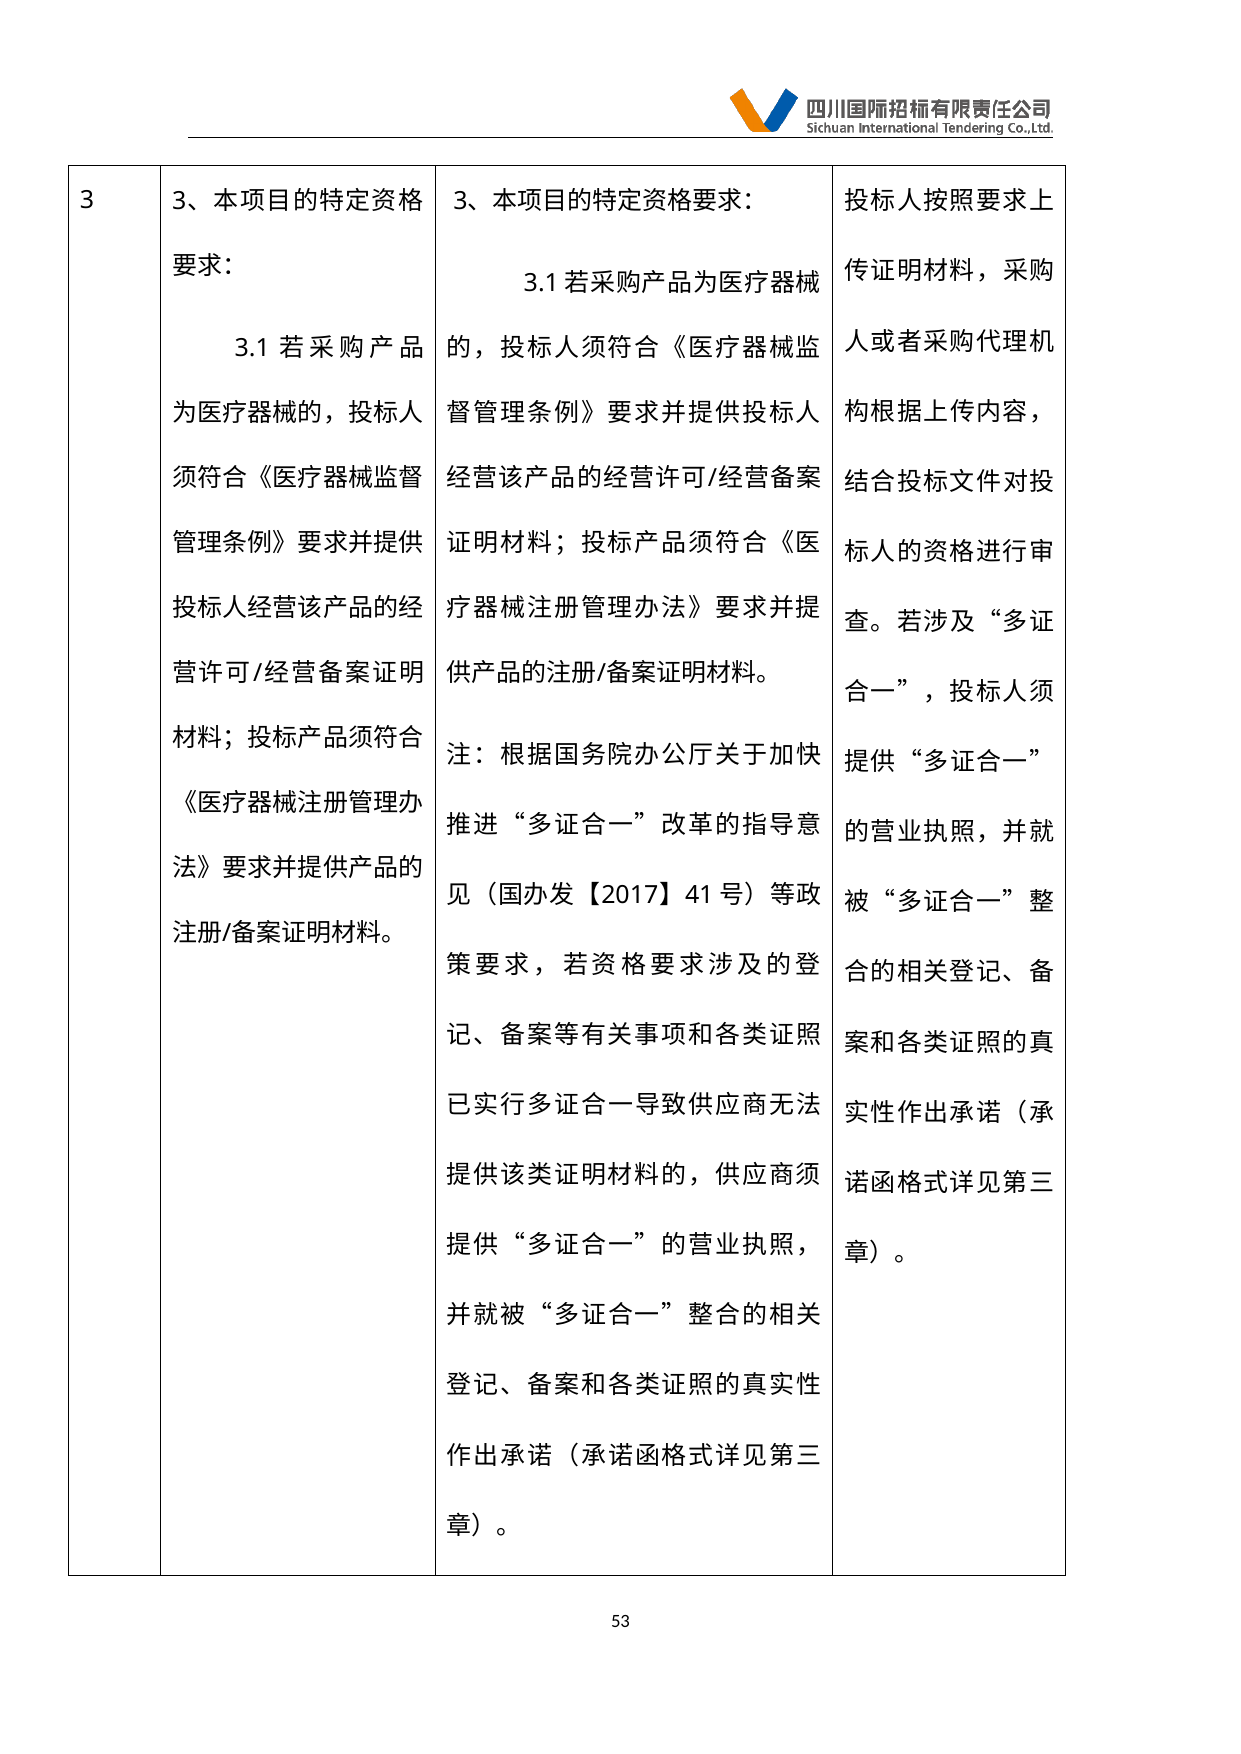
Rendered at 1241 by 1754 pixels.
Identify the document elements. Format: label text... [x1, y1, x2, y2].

picture [729, 88, 1053, 135]
table_cell 3、本项目的特定资格要求： 3.1若采购产品为医疗器械的，投标人须符合《医疗器械监督管理条例》要求并提供投标人经营该产品的经营许可/经营备案证明材料；投标产品须符合《医疗器械注册管理办法》要求并提供产品的注册/备案证明材料。 注：根据国务院办公厅关于加快推进“多证合一”改革的指导意见（国办发【2017】41号）等政策要求，若资格要求涉及的登记、备案等有关事项和各类证照已实行多证合一导致供应商无法提供该类证明材料的，供应商须提供“多证合一”的营业执照，并就被“多证合一”整合的相关登记、备案和各类证照的真实性作出承诺（承诺函格式详见第三章）。 [436, 166, 832, 1574]
table_cell 3 [69, 166, 160, 1574]
table_cell 投标人按照要求上传证明材料，采购人或者采购代理机构根据上传内容，结合投标文件对投标人的资格进行审查。若涉及“多证合一”，投标人须提供“多证合一”的营业执照，并就被“多证合一”整合的相关登记、备案和各类证照的真实性作出承诺（承诺函格式详见第三章）。 [833, 166, 1065, 1574]
table_cell 3、本项目的特定资格要求： 3.1若采购产品为医疗器械的，投标人须符合《医疗器械监督管理条例》要求并提供投标人经营该产品的经营许可/经营备案证明材料；投标产品须符合《医疗器械注册管理办法》要求并提供产品的注册/备案证明材料。 [161, 166, 435, 1574]
